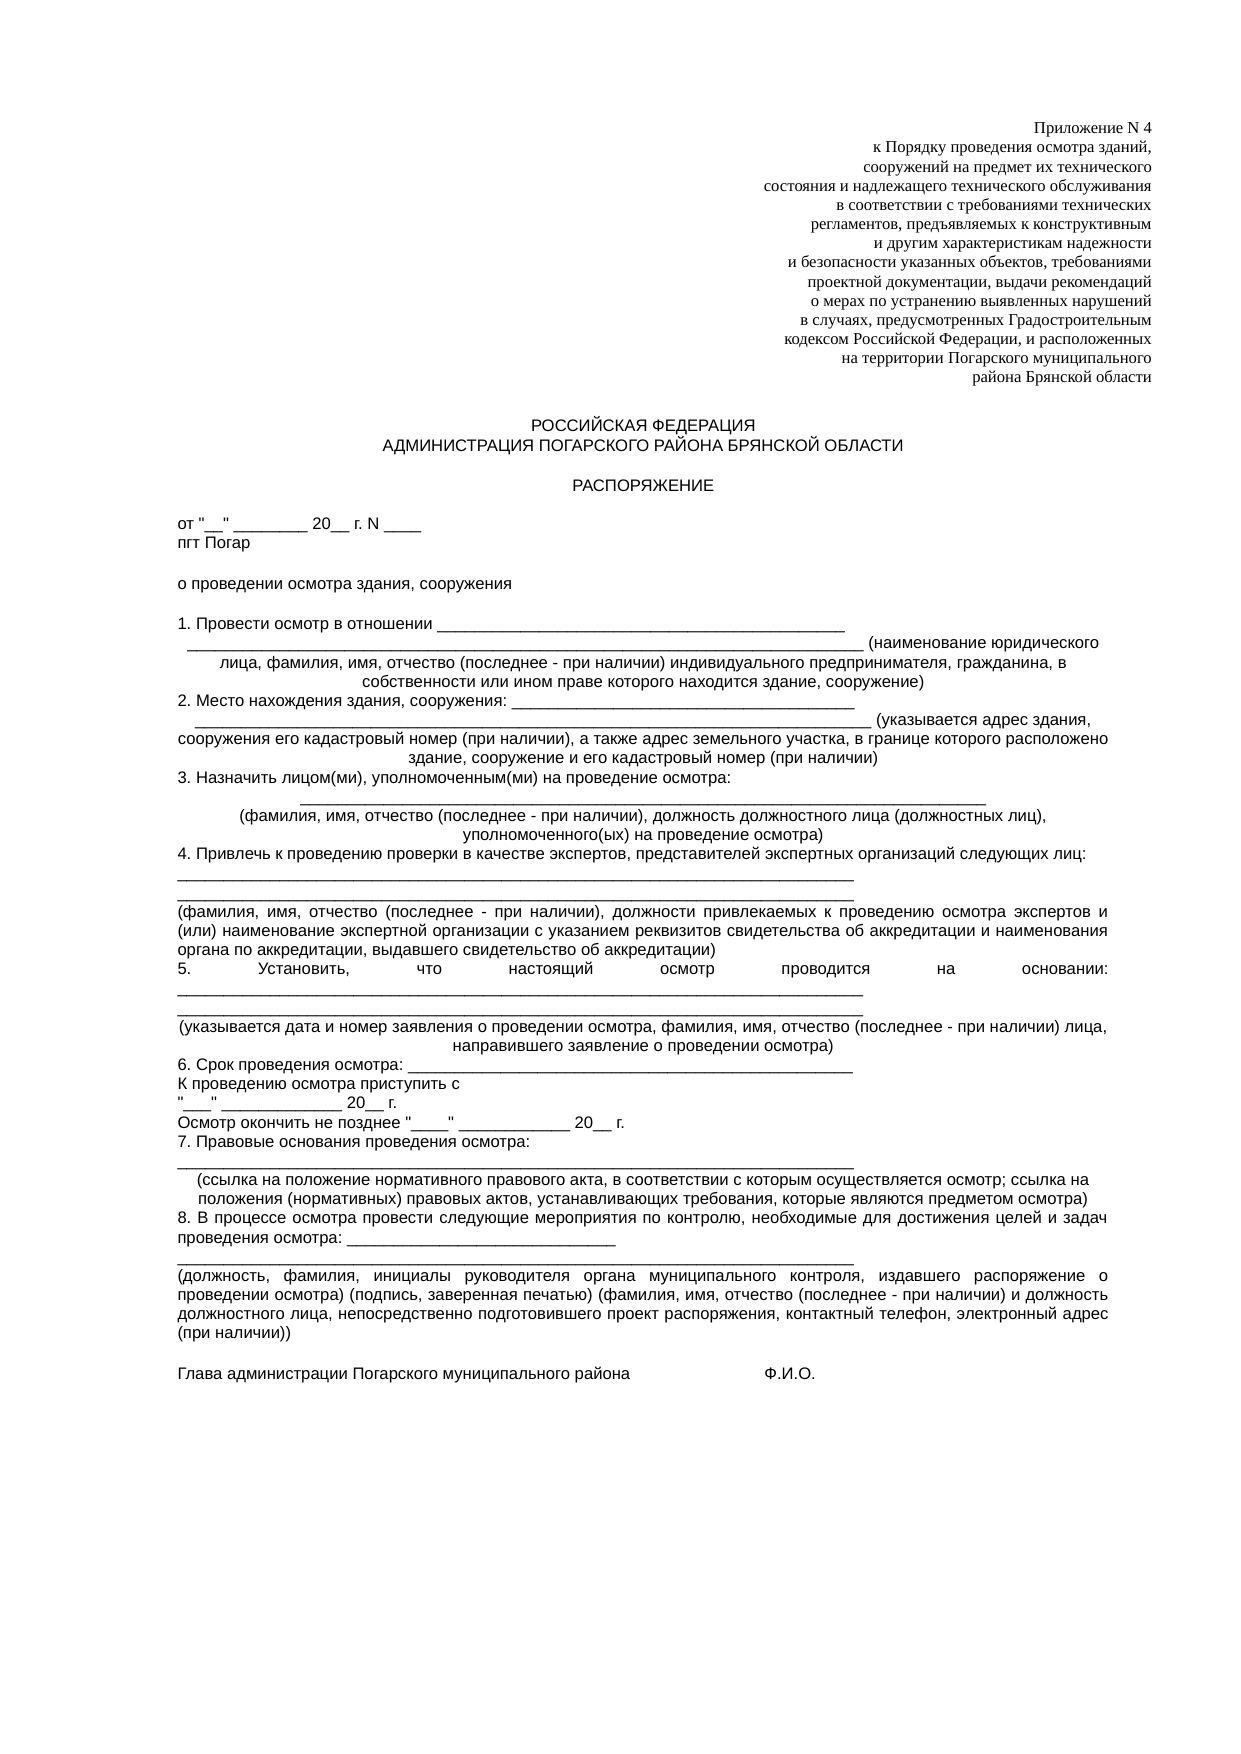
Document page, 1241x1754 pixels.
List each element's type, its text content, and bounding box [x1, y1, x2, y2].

text сооружений на предмет их технического [177, 156, 1152, 176]
text и безопасности указанных объектов, требованиями [177, 252, 1152, 271]
table_header РОССИЙСКАЯ ФЕДЕРАЦИЯ АДМИНИСТРАЦИЯ ПОГАРСКОГО РАЙОНА БРЯНСКОЙ ОБЛАСТИ [171, 406, 1116, 465]
text кодексом Российской Федерации, и расположенных [177, 329, 1152, 348]
text регламентов, предъявляемых к конструктивным [177, 214, 1152, 233]
table_cell 1. Провести осмотр в отношении ____________________________________________ _________________________________________________________________________ (наименование юридического лица, фамилия, имя, отчество (последнее - при наличии) индивидуального предпринимателя, гражданина, в собственности или ином праве которого находится здание, сооружение) 2. Место нахождения здания, сооружения: _____________________________________ _________________________________________________________________________ (указывается адрес здания, сооружения его кадастровый номер (при наличии), а также адрес земельного участка, в границе которого расположено здание, сооружение и его кадастровый номер (при наличии) 3. Назначить лицом(ми), уполномоченным(ми) на проведение осмотра: __________________________________________________________________________ (фамилия, имя, отчество (последнее - при наличии), должность должностного лица (должностных лиц), уполномоченного(ых) на проведение осмотра) 4. Привлечь к проведению проверки в качестве экспертов, представителей экспертных организаций следующих лиц: _________________________________________________________________________ _________________________________________________________________________ (фамилия, имя, отчество (последнее - при наличии), должности привлекаемых к проведению осмотра экспертов и (или) наименование экспертной организации с указанием реквизитов свидетельства об аккредитации и наименования органа по аккредитации, выдавшего свидетельство об аккредитации) 5. Установить, что настоящий осмотр проводится на основании: __________________________________________________________________________ __________________________________________________________________________ (указывается дата и номер заявления о проведении осмотра, фамилия, имя, отчество (последнее - при наличии) лица, направившего заявление о проведении осмотра) 6. Срок проведения осмотра: ________________________________________________ К проведению осмотра приступить с "___" _____________ 20__ г. Осмотр окончить не позднее "____" ____________ 20__ г. 7. Правовые основания проведения осмотра: _________________________________________________________________________ (ссылка на положение нормативного правового акта, в соответствии с которым осуществляется осмотр; ссылка на положения (нормативных) правовых актов, устанавливающих требования, которые являются предметом осмотра) 8. В процессе осмотра провести следующие мероприятия по контролю, необходимые для достижения целей и задач проведения осмотра: _____________________________ _________________________________________________________________________ (должность, фамилия, инициалы руководителя органа муниципального контроля, издавшего распоряжение о проведении осмотра) (подпись, заверенная печатью) (фамилия, имя, отчество (последнее - при наличии) и должность должностного лица, непосредственно подготовившего проект распоряжения, контактный телефон, электронный адрес (при наличии)) [171, 604, 1116, 1353]
text в соответствии с требованиями технических [177, 195, 1152, 214]
text района Брянской области [177, 367, 1152, 386]
table_cell Глава администрации Погарского муниципального района [171, 1353, 758, 1393]
table_cell Ф.И.О. [758, 1353, 1116, 1393]
text на территории Погарского муниципального [177, 348, 1152, 367]
text к Порядку проведения осмотра зданий, [177, 137, 1152, 156]
table_cell о проведении осмотра здания, сооружения [171, 563, 1116, 603]
text и другим характеристикам надежности [177, 233, 1152, 252]
text о мерах по устранению выявленных нарушений [177, 291, 1152, 310]
table_cell РАСПОРЯЖЕНИЕ от "__" ________ 20__ г. N ____ пгт Погар [171, 465, 1116, 563]
text состояния и надлежащего технического обслуживания [177, 176, 1152, 195]
text проектной документации, выдачи рекомендаций [177, 271, 1152, 291]
text в случаях, предусмотренных Градостроительным [177, 310, 1152, 329]
list Приложение N 4 [177, 118, 1152, 137]
